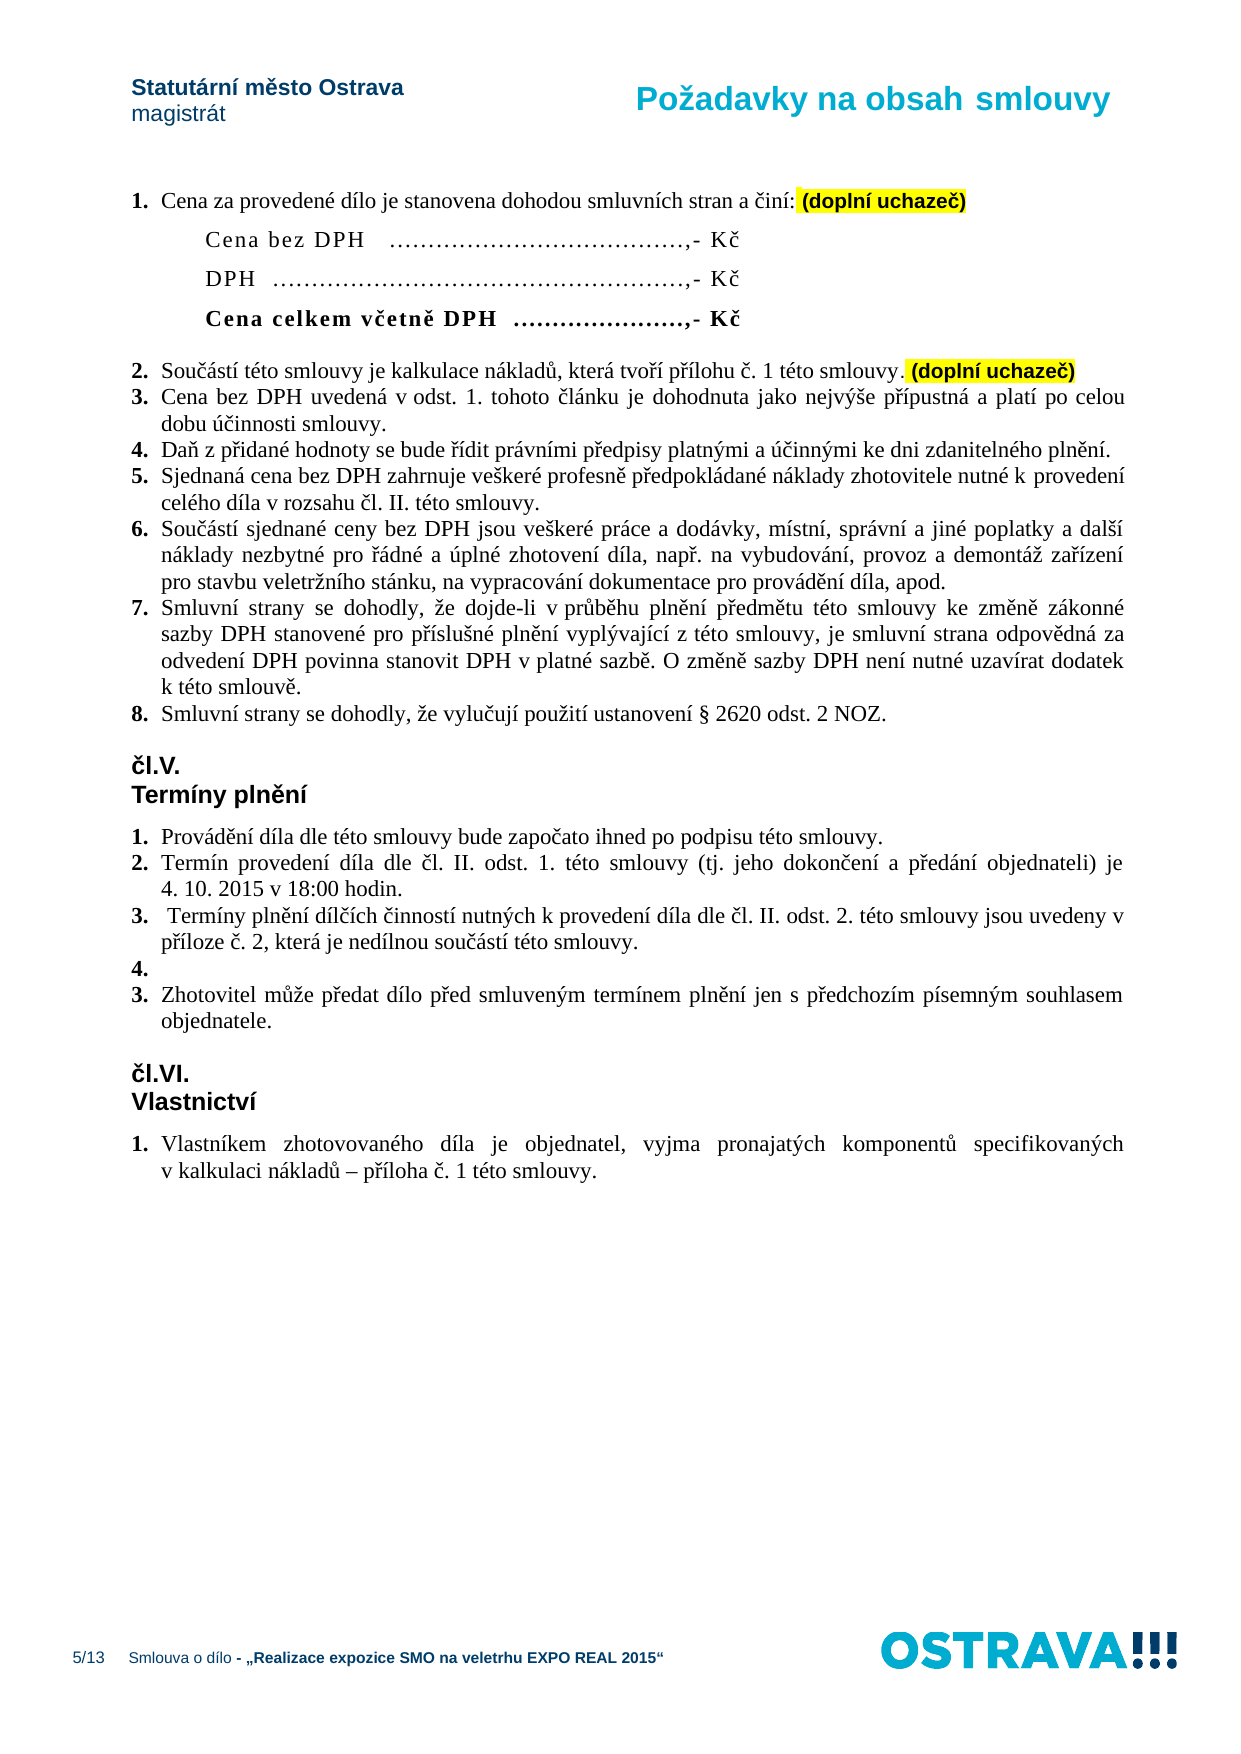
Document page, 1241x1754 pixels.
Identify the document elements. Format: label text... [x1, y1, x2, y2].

text Součástí sjednané ceny bez DPH jsou veškeré práce a dodávky, místní, správní a jiné poplatky a další náklady nezbytné pro řádné a úplné zhotovení díla, např. na vybudování, provoz a demontáž zařízení pro stavbu veletržního stánku, na vypracování dokumentace pro provádění díla, apod. [131, 515, 1125, 594]
text Cena bez DPH uvedená v odst. 1. tohoto článku je dohodnuta jako nejvýše přípustná a platí po celou dobu účinnosti smlouvy. [131, 383, 1125, 436]
subtitle Cena celkem včetně DPH ......................,- Kč [161, 305, 1125, 331]
text Vlastníkem zhotovovaného díla je objednatel, vyjma pronajatých komponentů specifikovaných v kalkulaci nákladů – příloha č. 1 této smlouvy. [131, 1131, 1125, 1183]
text Cena za provedené dílo je stanovena dohodou smluvních stran a činí: (doplní uchazeč) [131, 187, 796, 213]
text Termíny plnění dílčích činností nutných k provedení díla dle čl. II. odst. 2. této smlouvy jsou uvedeny v příloze č. 2, která je nedílnou součástí této smlouvy. [131, 902, 1125, 954]
text Smluvní strany se dohodly, že dojde-li v průběhu plnění předmětu této smlouvy ke změně zákonné sazby DPH stanovené pro příslušné plnění vyplývající z této smlouvy, je smluvní strana odpovědná za odvedení DPH povinna stanovit DPH v platné sazbě. O změně sazby DPH není nutné uzavírat dodatek k této smlouvě. [131, 594, 1125, 699]
subtitle Vlastnictví [131, 1087, 1125, 1116]
subtitle DPH .....................................................,- Kč [161, 266, 1125, 292]
subtitle Termíny plnění [131, 780, 1125, 808]
subtitle Cena bez DPH ......................................,- Kč [161, 226, 1125, 252]
text Cena za provedené dílo je stanovena dohodou smluvních stran a činí: (doplní uchazeč) [802, 187, 1125, 213]
text Součástí této smlouvy je kalkulace nákladů, která tvoří přílohu č. 1 této smlouvy. (doplní uchazeč) [131, 357, 1125, 383]
picture [881, 1632, 1177, 1669]
text Smluvní strany se dohodly, že vylučují použití ustanovení § 2620 odst. 2 NOZ. [131, 699, 1125, 726]
text Termín provedení díla dle čl. II. odst. 1. této smlouvy (tj. jeho dokončení a předání objednateli) je 4. 10. 2015 v 18:00 hodin. [131, 849, 1125, 902]
list Zhotovitel může předat dílo před smluveným termínem plnění jen s předchozím písemným souhlasem objednatele. [131, 981, 1125, 1034]
text Provádění díla dle této smlouvy bude započato ihned po podpisu této smlouvy. [131, 823, 1125, 849]
text Daň z přidané hodnoty se bude řídit právními předpisy platnými a účinnými ke dni zdanitelného plnění. [131, 436, 1125, 462]
text Sjednaná cena bez DPH zahrnuje veškeré profesně předpokládané náklady zhotovitele nutné k provedení celého díla v rozsahu čl. II. této smlouvy. [131, 462, 1125, 515]
